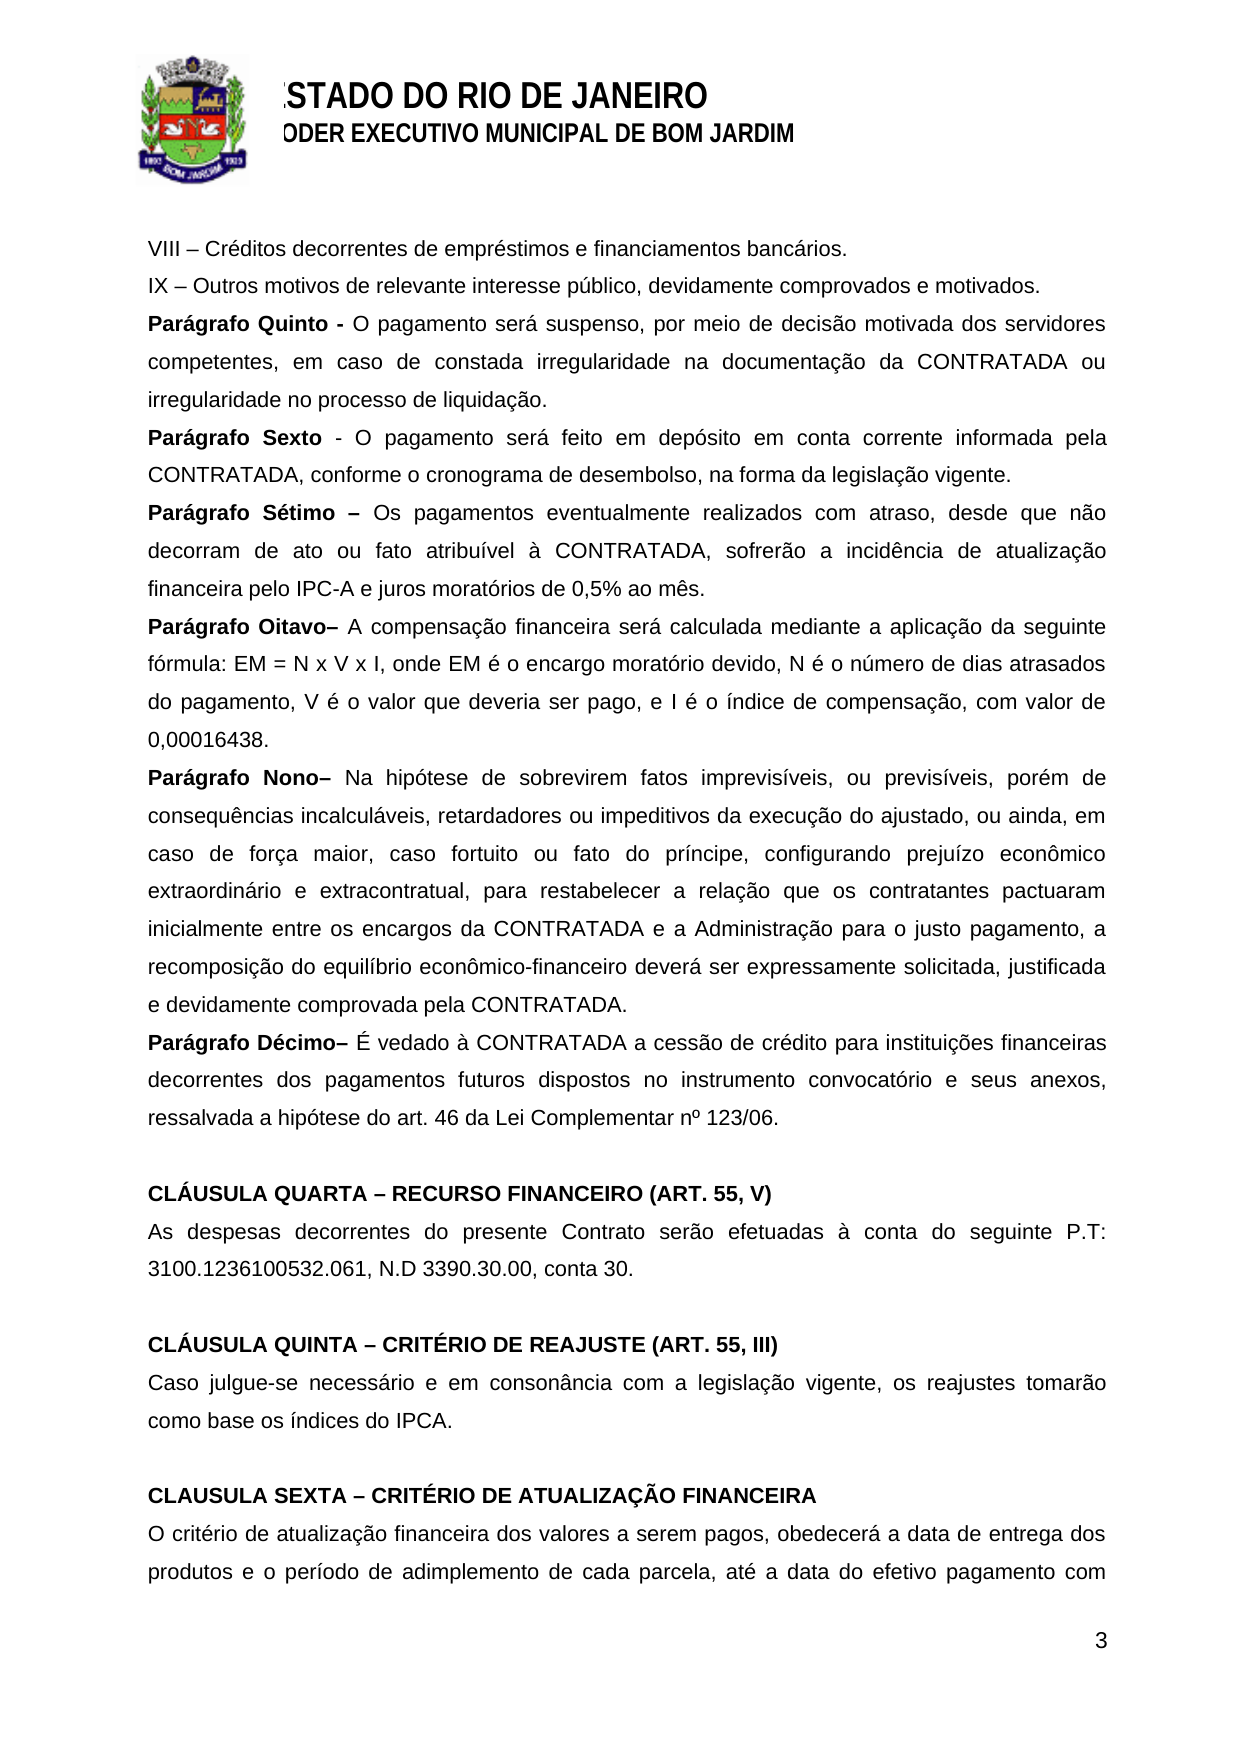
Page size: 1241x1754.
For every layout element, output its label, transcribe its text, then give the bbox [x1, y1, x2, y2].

text Parágrafo Sexto - O pagamento será feito em depósito em conta corrente informada pela CONTRATADA, conforme o cronograma de desembolso, na forma da legislação vigente. [148, 424, 1107, 487]
text Parágrafo Oitavo– A compensação financeira será calculada mediante a aplicação da seguinte fórmula: EM = N x V x I, onde EM é o encargo moratório devido, N é o número de dias atrasados do pagamento, V é o valor que deveria ser pago, e I é o índice de compensação, com valor de 0,00016438. [148, 613, 1107, 752]
text Parágrafo Quinto - O pagamento será suspenso, por meio de decisão motivada dos servidores competentes, em caso de constada irregularidade na documentação da CONTRATADA ou irregularidade no processo de liquidação. [148, 311, 1107, 412]
text CLÁUSULA QUINTA – CRITÉRIO DE REAJUSTE (ART. 55, III) [148, 1332, 1107, 1357]
text Caso julgue-se necessário e em consonância com a legislação vigente, os reajustes tomarão como base os índices do IPCA. [148, 1370, 1107, 1433]
text Parágrafo Sétimo – Os pagamentos eventualmente realizados com atraso, desde que não decorram de ato ou fato atribuível à CONTRATADA, sofrerão a incidência de atualização financeira pelo IPC-A e juros moratórios de 0,5% ao mês. [148, 500, 1107, 601]
text As despesas decorrentes do presente Contrato serão efetuadas à conta do seguinte P.T: 3100.1236100532.061, N.D 3390.30.00, conta 30. [148, 1218, 1107, 1282]
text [148, 1521, 1107, 1584]
text CLÁUSULA QUARTA – RECURSO FINANCEIRO (ART. 55, V) [148, 1181, 1107, 1206]
text Parágrafo Décimo– É vedado à CONTRATADA a cessão de crédito para instituições financeiras decorrentes dos pagamentos futuros dispostos no instrumento convocatório e seus anexos, ressalvada a hipótese do art. 46 da Lei Complementar nº 123/06. [148, 1029, 1107, 1130]
text Parágrafo Nono– Na hipótese de sobrevirem fatos imprevisíveis, ou previsíveis, porém de consequências incalculáveis, retardadores ou impeditivos da execução do ajustado, ou ainda, em caso de força maior, caso fortuito ou fato do príncipe, configurando prejuízo econômico extraordinário e extracontratual, para restabelecer a relação que os contratantes pactuaram inicialmente entre os encargos da CONTRATADA e a Administração para o justo pagamento, a recomposição do equilíbrio econômico-financeiro deverá ser expressamente solicitada, justificada e devidamente comprovada pela CONTRATADA. [148, 765, 1107, 1017]
text CLAUSULA SEXTA – CRITÉRIO DE ATUALIZAÇÃO FINANCEIRA [148, 1483, 1107, 1508]
text IX – Outros motivos de relevante interesse público, devidamente comprovados e motivados. [148, 273, 1107, 298]
text VIII – Créditos decorrentes de empréstimos e financiamentos bancários. [148, 201, 1107, 261]
